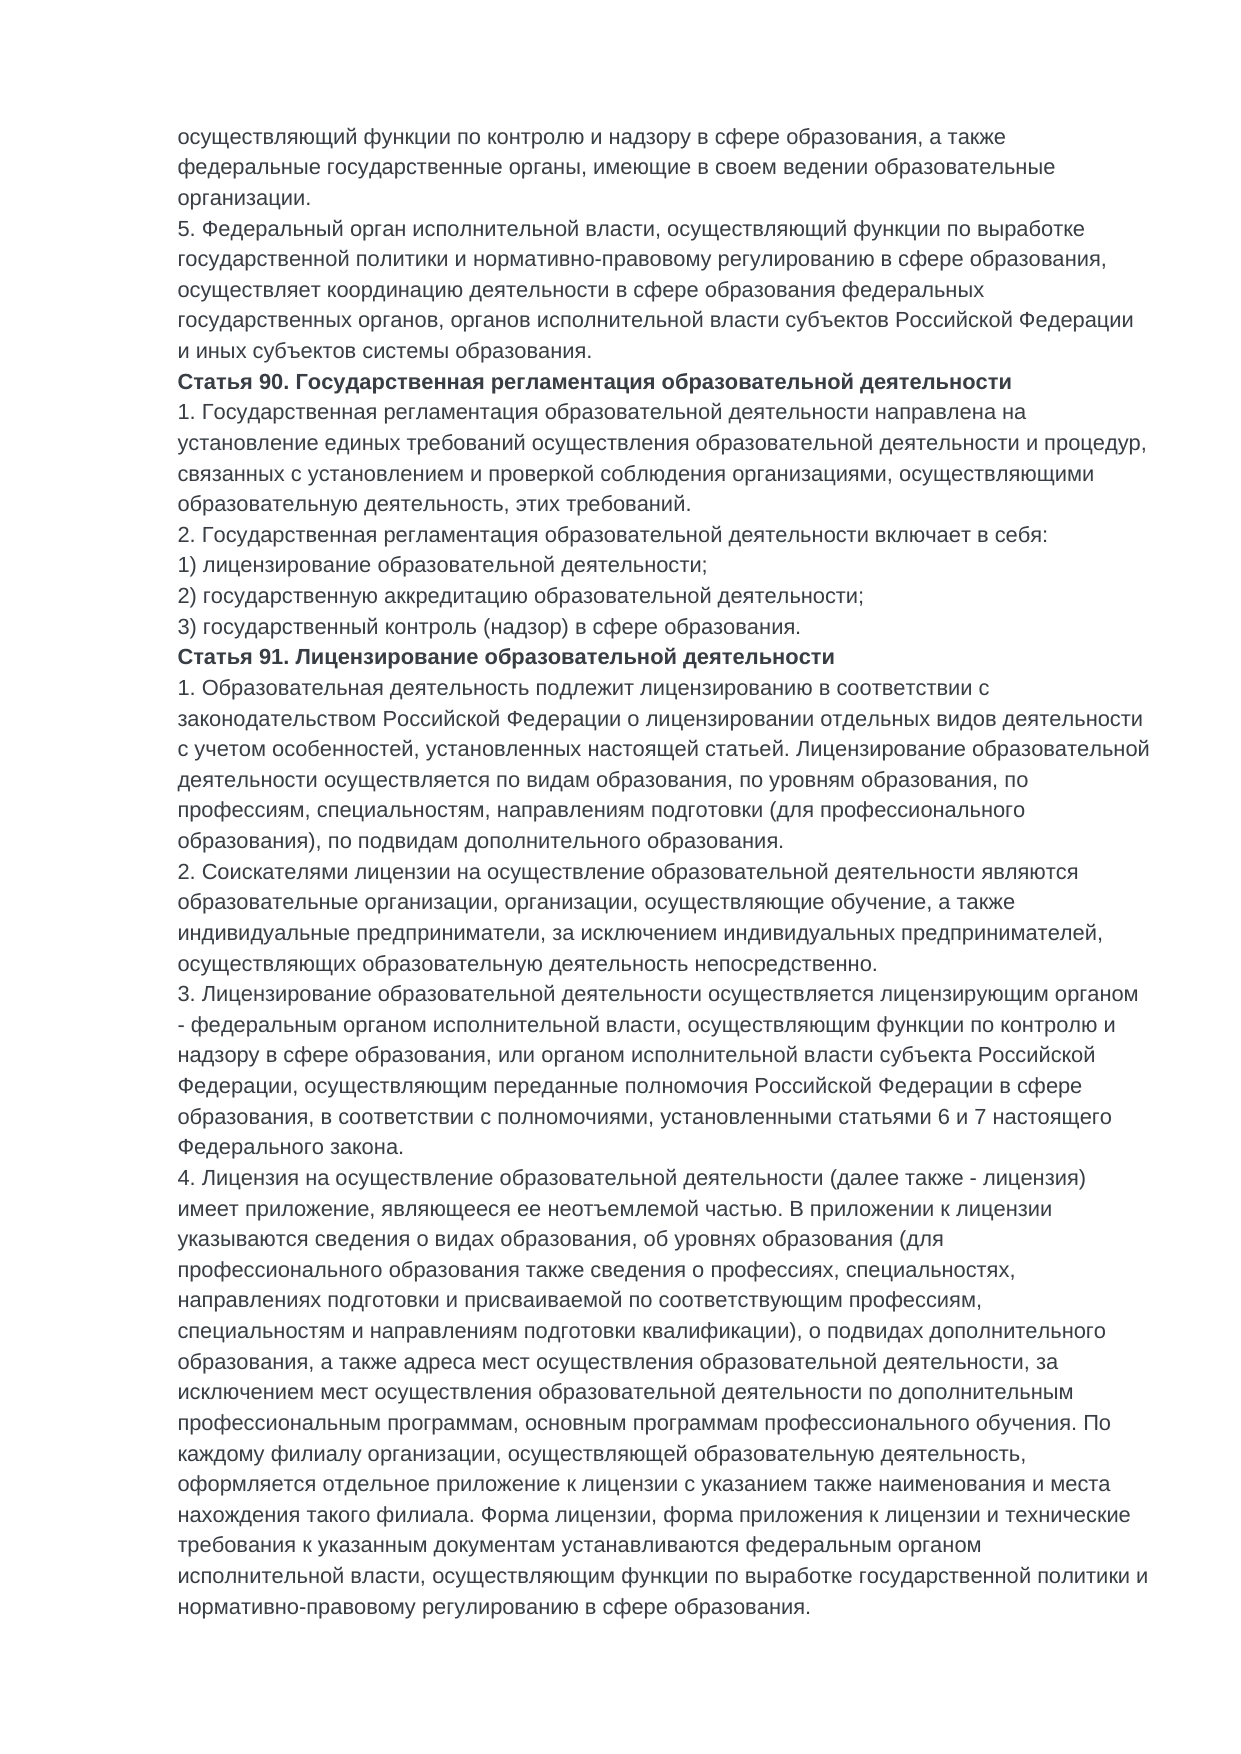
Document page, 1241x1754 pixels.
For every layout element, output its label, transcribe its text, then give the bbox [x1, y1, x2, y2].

text 5. Федеральный орган исполнительной власти, осуществляющий функции по выработке государственной политики и нормативно-правовому регулированию в сфере образования, осуществляет координацию деятельности в сфере образования федеральных государственных органов, органов исполнительной власти субъектов Российской Федерации и иных субъектов системы образования. [177, 210, 1152, 363]
text 4. Лицензия на осуществление образовательной деятельности (далее также - лицензия) имеет приложение, являющееся ее неотъемлемой частью. В приложении к лицензии указываются сведения о видах образования, об уровнях образования (для профессионального образования также сведения о профессиях, специальностях, направлениях подготовки и присваиваемой по соответствующим профессиям, специальностям и направлениям подготовки квалификации), о подвидах дополнительного образования, а также адреса мест осуществления образовательной деятельности, за исключением мест осуществления образовательной деятельности по дополнительным профессиональным программам, основным программам профессионального обучения. По каждому филиалу организации, осуществляющей образовательную деятельность, оформляется отдельное приложение к лицензии с указанием также наименования и места нахождения такого филиала. Форма лицензии, форма приложения к лицензии и технические требования к указанным документам устанавливаются федеральным органом исполнительной власти, осуществляющим функции по выработке государственной политики и нормативно-правовому регулированию в сфере образования. [177, 1159, 1152, 1619]
text Статья 91. Лицензирование образовательной деятельности [177, 639, 1152, 669]
text 1) лицензирование образовательной деятельности; [177, 547, 1152, 577]
text 1. Образовательная деятельность подлежит лицензированию в соответствии с законодательством Российской Федерации о лицензировании отдельных видов деятельности с учетом особенностей, установленных настоящей статьей. Лицензирование образовательной деятельности осуществляется по видам образования, по уровням образования, по профессиям, специальностям, направлениям подготовки (для профессионального образования), по подвидам дополнительного образования. [177, 669, 1152, 853]
text 2. Государственная регламентация образовательной деятельности включает в себя: [177, 516, 1152, 547]
text Статья 90. Государственная регламентация образовательной деятельности [177, 363, 1152, 394]
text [177, 118, 1152, 210]
text 3. Лицензирование образовательной деятельности осуществляется лицензирующим органом - федеральным органом исполнительной власти, осуществляющим функции по контролю и надзору в сфере образования, или органом исполнительной власти субъекта Российской Федерации, осуществляющим переданные полномочия Российской Федерации в сфере образования, в соответствии с полномочиями, установленными статьями 6 и 7 настоящего Федерального закона. [177, 976, 1152, 1159]
text 3) государственный контроль (надзор) в сфере образования. [177, 608, 1152, 639]
text 2) государственную аккредитацию образовательной деятельности; [177, 577, 1152, 608]
text 2. Соискателями лицензии на осуществление образовательной деятельности являются образовательные организации, организации, осуществляющие обучение, а также индивидуальные предприниматели, за исключением индивидуальных предпринимателей, осуществляющих образовательную деятельность непосредственно. [177, 853, 1152, 976]
text 1. Государственная регламентация образовательной деятельности направлена на установление единых требований осуществления образовательной деятельности и процедур, связанных с установлением и проверкой соблюдения организациями, осуществляющими образовательную деятельность, этих требований. [177, 394, 1152, 516]
